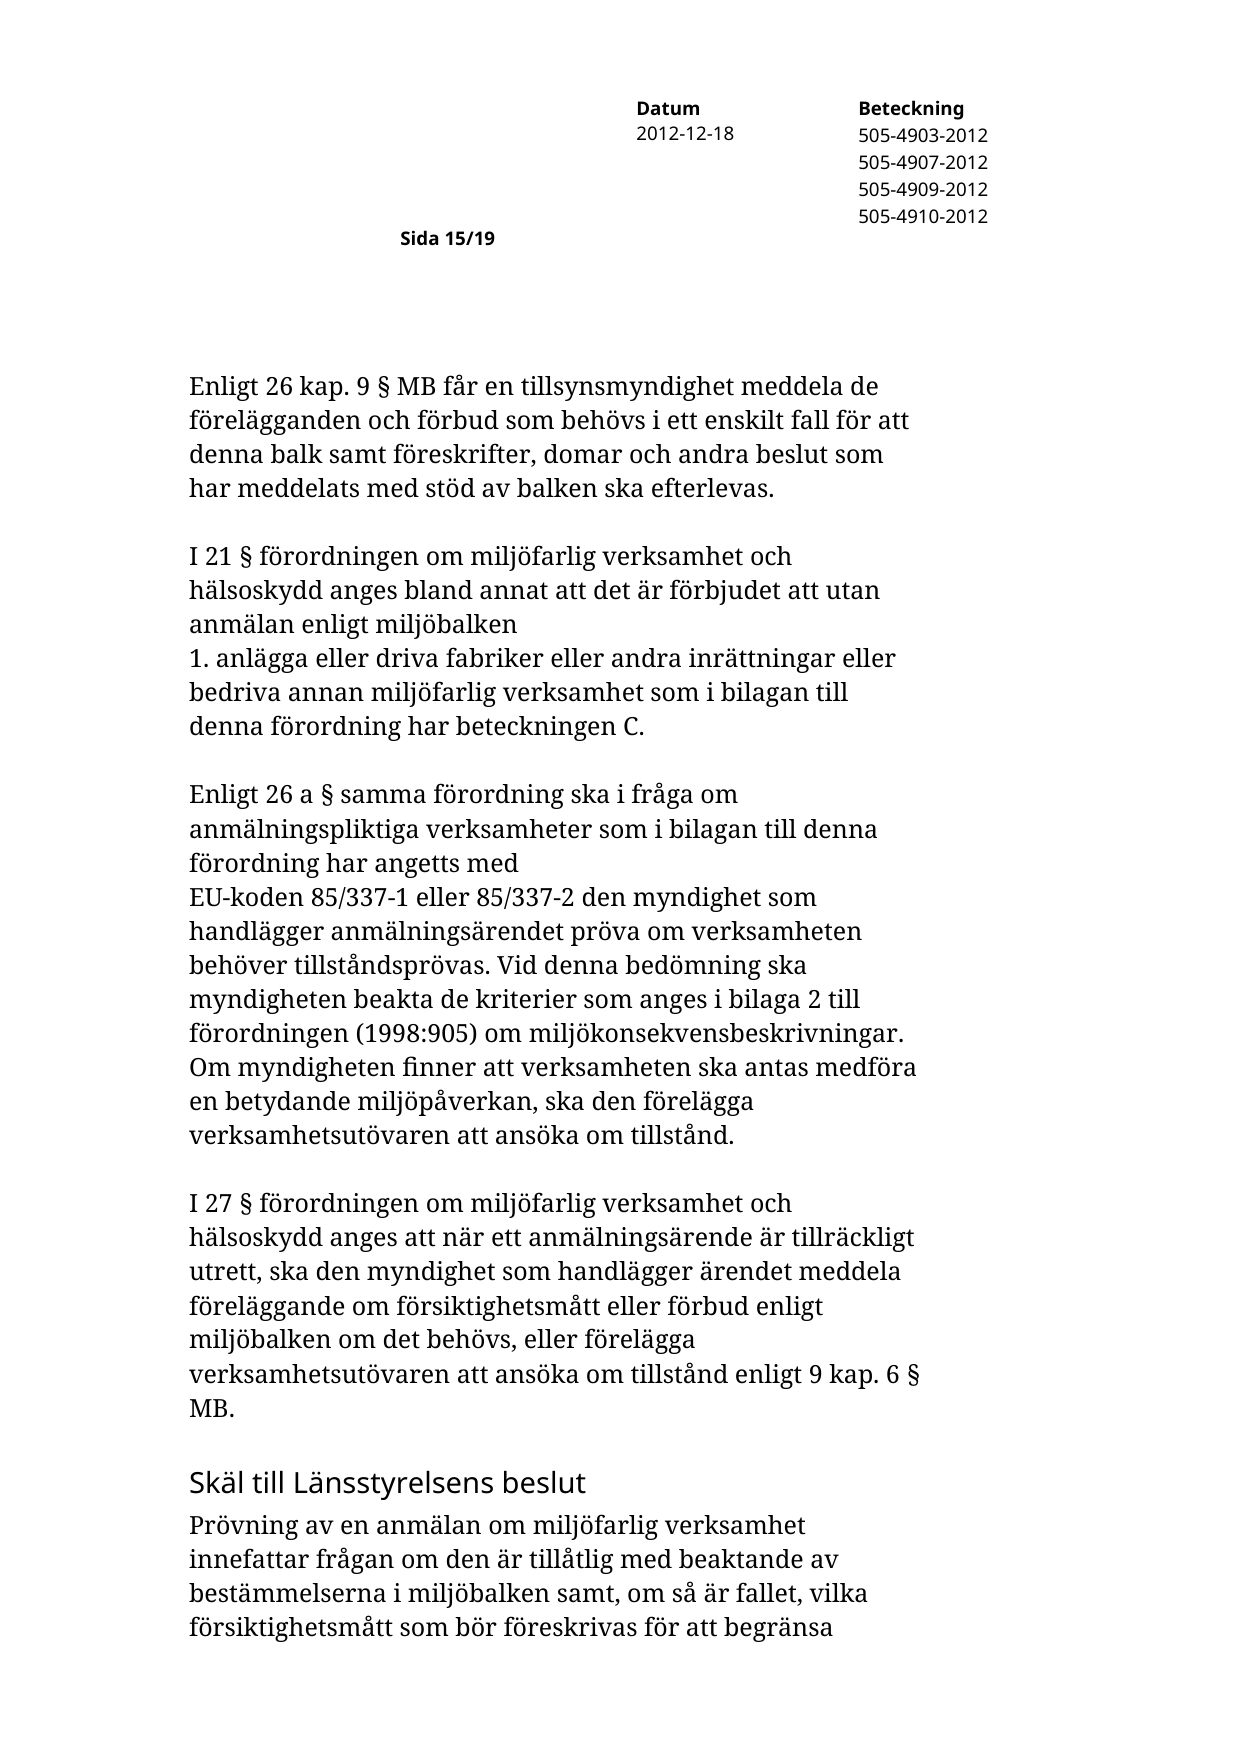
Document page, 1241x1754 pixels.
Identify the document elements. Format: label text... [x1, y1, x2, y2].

text I 27 § förordningen om miljöfarlig verksamhet och hälsoskydd anges att när ett anmälningsärende är tillräckligt utrett, ska den myndighet som handlägger ärendet meddela föreläggande om försiktighetsmått eller förbud enligt miljöbalken om det behövs, eller förelägga verksamhetsutövaren att ansöka om tillstånd enligt 9 kap. 6 § MB. [189, 1186, 927, 1424]
text Enligt 26 a § samma förordning ska i fråga om anmälningspliktiga verksamheter som i bilagan till denna förordning har angetts med [189, 777, 927, 879]
text Enligt 26 kap. 9 § MB får en tillsynsmyndighet meddela de förelägganden och förbud som behövs i ett enskilt fall för att denna balk samt föreskrifter, domar och andra beslut som har meddelats med stöd av balken ska efterlevas. [189, 368, 927, 505]
text I 21 § förordningen om miljöfarlig verksamhet och hälsoskydd anges bland annat att det är förbjudet att utan anmälan enligt miljöbalken [189, 539, 927, 641]
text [189, 1508, 927, 1644]
text 1. anlägga eller driva fabriker eller andra inrättningar eller bedriva annan miljöfarlig verksamhet som i bilagan till denna förordning har beteckningen C. [189, 641, 927, 743]
text EU-koden 85/337-1 eller 85/337-2 den myndighet som handlägger anmälningsärendet pröva om verksamheten behöver tillståndsprövas. Vid denna bedömning ska myndigheten beakta de kriterier som anges i bilaga 2 till förordningen (1998:905) om miljökonsekvensbeskrivningar. Om myndigheten finner att verksamheten ska antas medföra en betydande miljöpåverkan, ska den förelägga verksamhetsutövaren att ansöka om tillstånd. [189, 879, 927, 1152]
subtitle Skäl till Länsstyrelsens beslut [189, 1462, 927, 1502]
